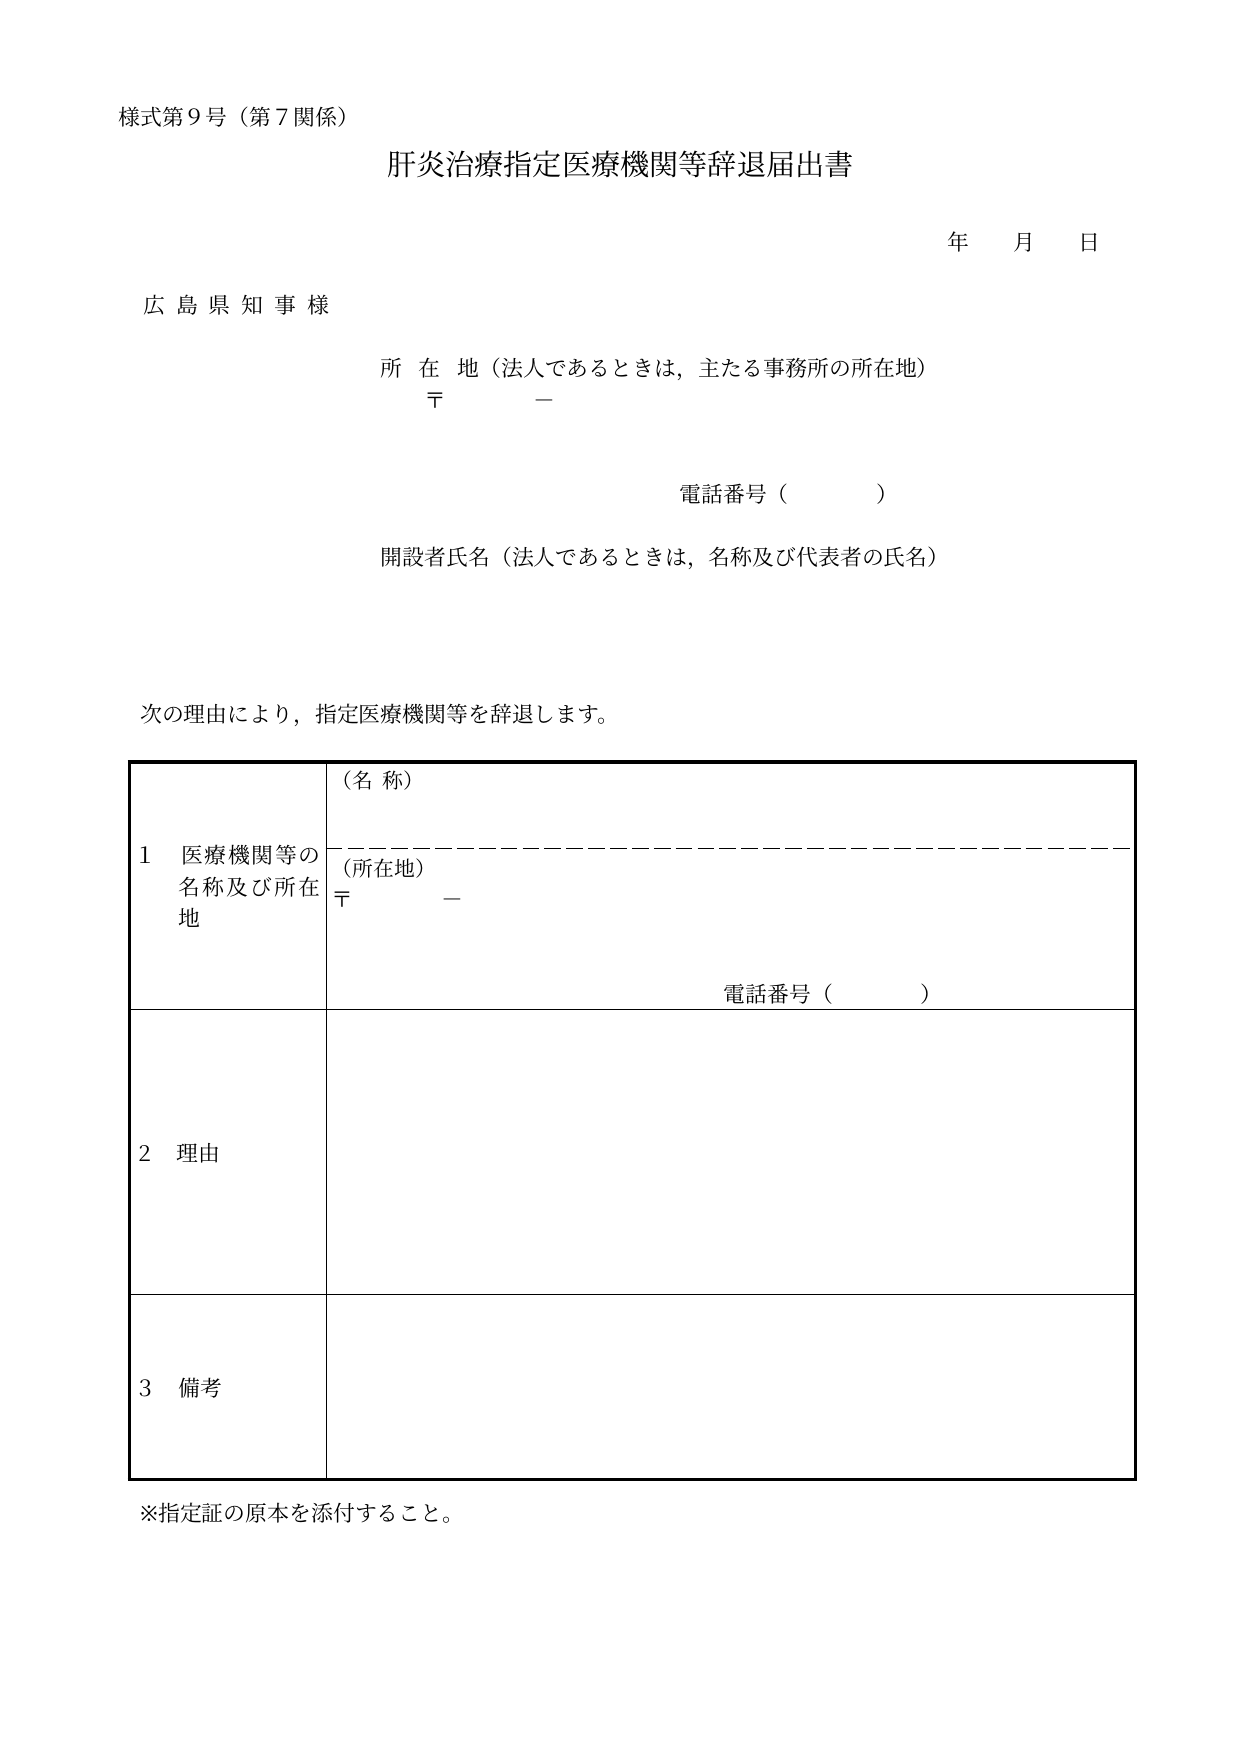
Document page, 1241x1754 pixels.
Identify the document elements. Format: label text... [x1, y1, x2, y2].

text 開設者氏名（法人であるときは，名称及び代表者の氏名） [381, 540, 1122, 572]
text 広島県知事様 [118, 288, 1122, 320]
table_header （名称） [327, 764, 1134, 848]
text 〒 － [424, 383, 1122, 414]
text 肝炎治療指定医療機関等辞退届出書 [118, 131, 1122, 194]
text 年 月 日 [118, 226, 1100, 257]
table_cell ３ 備考 [131, 1295, 326, 1478]
table_cell [327, 1295, 1134, 1478]
text 所在地（法人であるときは，主たる事務所の所在地） [381, 351, 1122, 383]
table_header １ 医療機関等の名称及び所在地 [131, 764, 326, 1008]
text 次の理由により，指定医療機関等を辞退します。 [140, 697, 1122, 729]
text 様式第９号（第７関係） [118, 100, 1122, 131]
text 電話番号（ ） [679, 477, 1122, 509]
table_cell （所在地） 〒 － 電話番号（ ） [327, 848, 1134, 1008]
table_cell [327, 1010, 1134, 1294]
table_cell ２ 理由 [131, 1010, 326, 1294]
text ※指定証の原本を添付すること。 [140, 1481, 1122, 1544]
